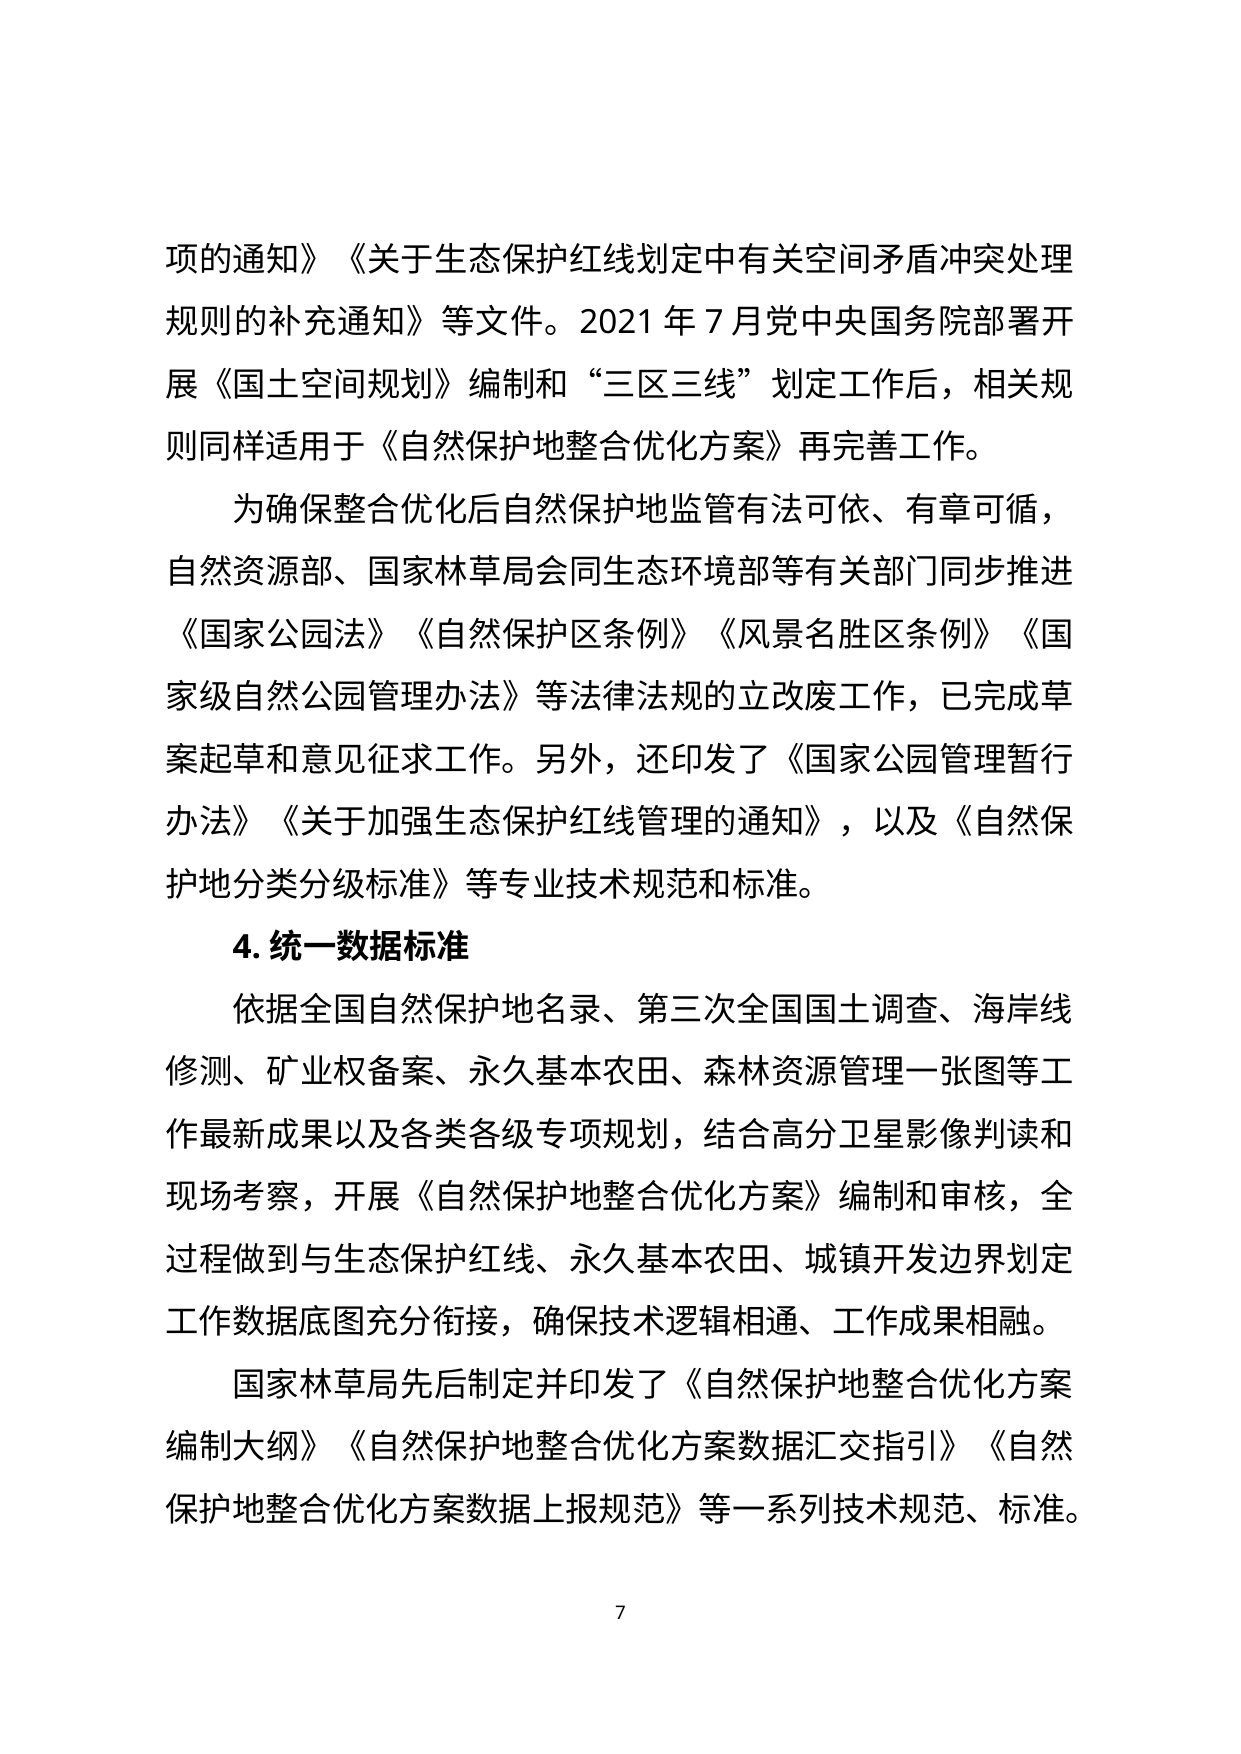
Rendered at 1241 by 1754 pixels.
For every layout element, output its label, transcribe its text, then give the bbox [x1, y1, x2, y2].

list 国家林草局先后制定并印发了《自然保护地整合优化方案编制大纲》《自然保护地整合优化方案数据汇交指引》《自然保护地整合优化方案数据上报规范》等一系列技术规范、标准。 [165, 1343, 1075, 1531]
subtitle 4. 统一数据标准 [165, 906, 1075, 968]
list 依据全国自然保护地名录、第三次全国国土调查、海岸线修测、矿业权备案、永久基本农田、森林资源管理一张图等工作最新成果以及各类各级专项规划，结合高分卫星影像判读和现场考察，开展《自然保护地整合优化方案》编制和审核，全过程做到与生态保护红线、永久基本农田、城镇开发边界划定工作数据底图充分衔接，确保技术逻辑相通、工作成果相融。 [165, 968, 1075, 1343]
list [165, 218, 1075, 468]
list 为确保整合优化后自然保护地监管有法可依、有章可循，自然资源部、国家林草局会同生态环境部等有关部门同步推进《国家公园法》《自然保护区条例》《风景名胜区条例》《国家级自然公园管理办法》等法律法规的立改废工作，已完成草案起草和意见征求工作。另外，还印发了《国家公园管理暂行办法》《关于加强生态保护红线管理的通知》，以及《自然保护地分类分级标准》等专业技术规范和标准。 [165, 468, 1075, 906]
